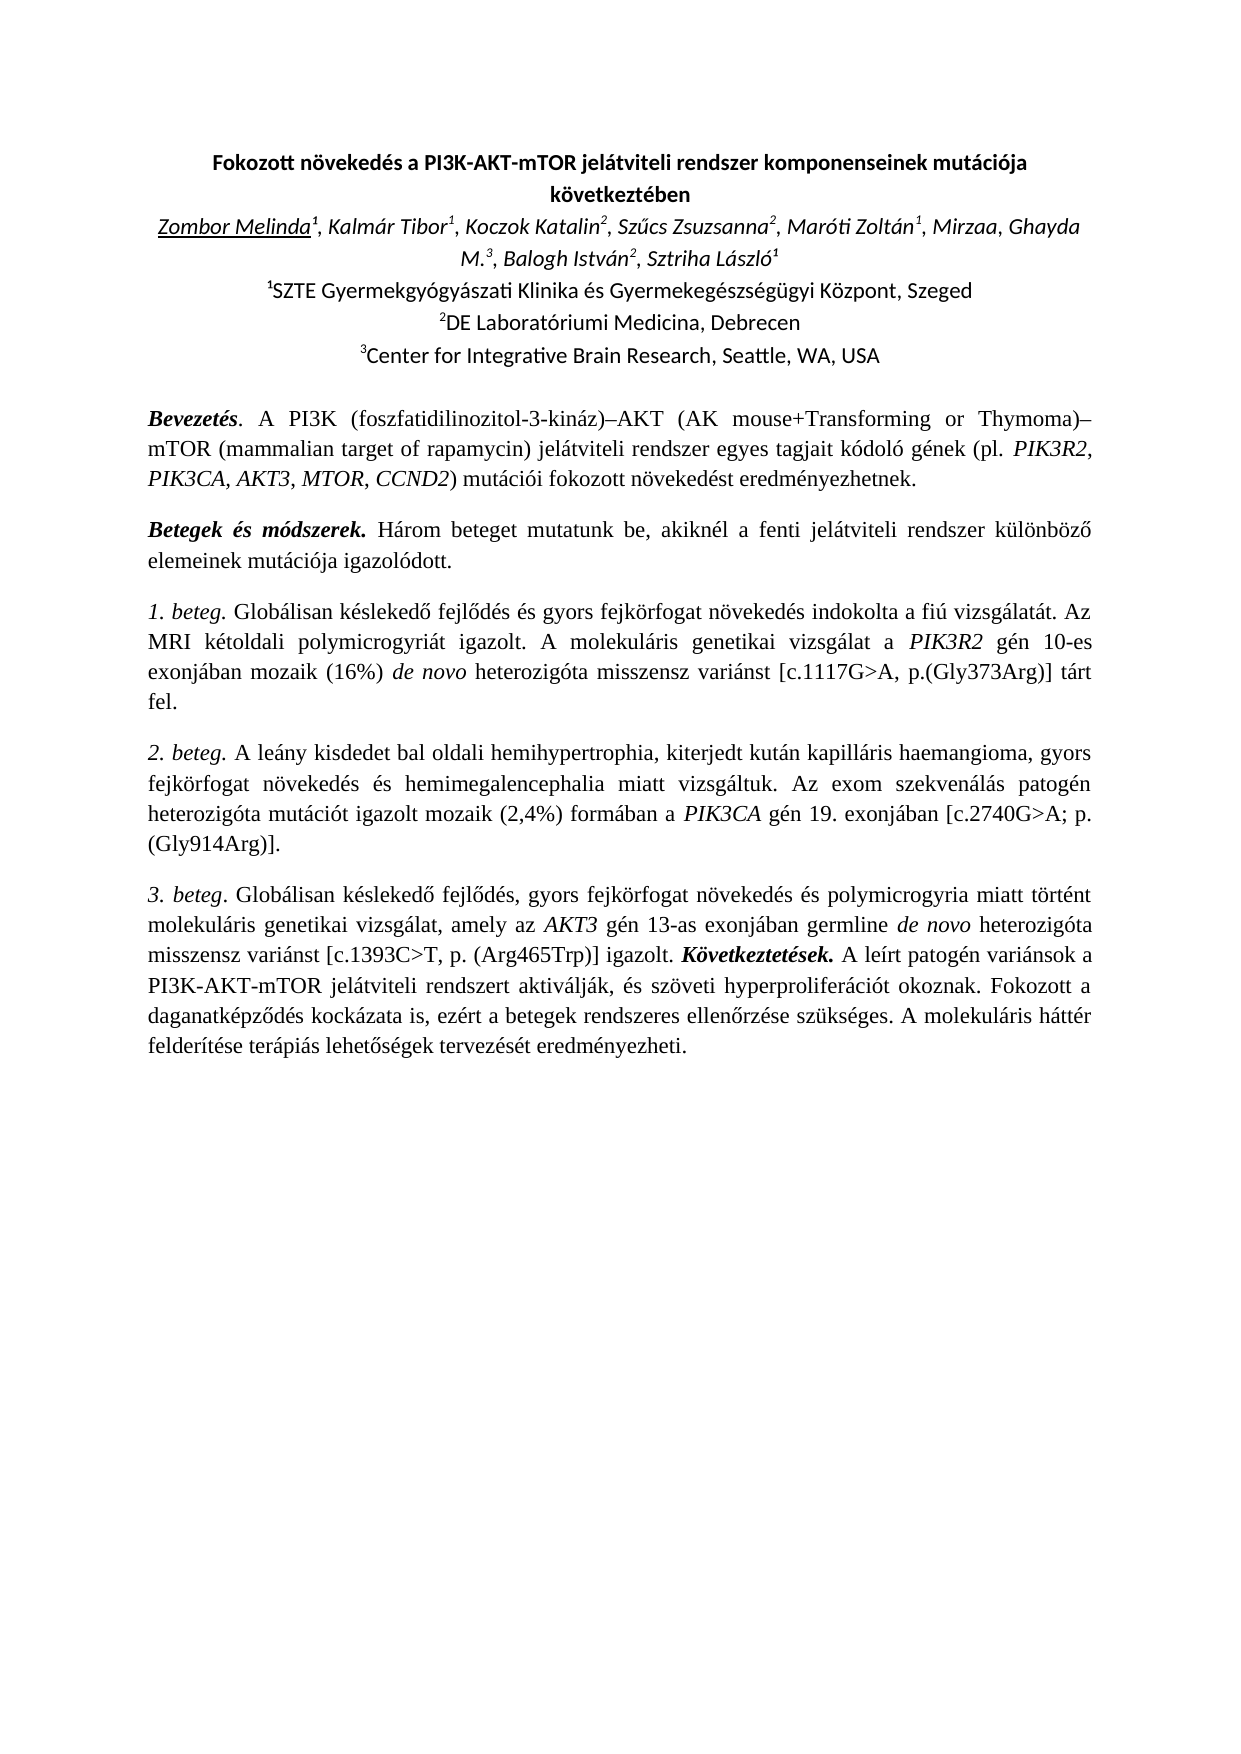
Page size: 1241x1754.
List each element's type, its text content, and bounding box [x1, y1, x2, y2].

text Betegek és módszerek. Három beteget mutatunk be, akiknél a fenti jelátviteli rendszer különböző elemeinek mutációja igazolódott. [148, 517, 1093, 573]
text 2. beteg. A leány kisdedet bal oldali hemihypertrophia, kiterjedt kután kapilláris haemangioma, gyors fejkörfogat növekedés és hemimegalencephalia miatt vizsgáltuk. Az exom szekvenálás patogén heterozigóta mutációt igazolt mozaik (2,4%) formában a PIK3CA gén 19. exonjában [c.2740G>A; p.(Gly914Arg)]. [148, 739, 1093, 856]
text Zombor Melinda¹, Kalmár Tibor1, Koczok Katalin2, Szűcs Zsuzsanna2, Maróti Zoltán1, Mirzaa, Ghayda M.3, Balogh István2, Sztriha László¹ [148, 212, 1093, 272]
text 1. beteg. Globálisan késlekedő fejlődés és gyors fejkörfogat növekedés indokolta a fiú vizsgálatát. Az MRI kétoldali polymicrogyriát igazolt. A molekuláris genetikai vizsgálat a PIK3R2 gén 10-es exonjában mozaik (16%) de novo heterozigóta misszensz variánst [c.1117G>A, p.(Gly373Arg)] tárt fel. [148, 598, 1093, 715]
text Fokozott növekedés a PI3K-AKT-mTOR jelátviteli rendszer komponenseinek mutációja következtében [148, 148, 1093, 208]
text ¹SZTE Gyermekgyógyászati Klinika és Gyermekegészségügyi Központ, Szeged [148, 276, 1093, 304]
text 2DE Laboratóriumi Medicina, Debrecen [148, 308, 1093, 337]
text 3. beteg. Globálisan késlekedő fejlődés, gyors fejkörfogat növekedés és polymicrogyria miatt történt molekuláris genetikai vizsgálat, amely az AKT3 gén 13-as exonjában germline de novo heterozigóta misszensz variánst [c.1393C>T, p. (Arg465Trp)] igazolt. Következtetések. A leírt patogén variánsok a PI3K-AKT-mTOR jelátviteli rendszert aktiválják, és szöveti hyperproliferációt okoznak. Fokozott a daganatképződés kockázata is, ezért a betegek rendszeres ellenőrzése szükséges. A molekuláris háttér felderítése terápiás lehetőségek tervezését eredményezheti. [148, 881, 1093, 1058]
text 3Center for Integrative Brain Research, Seattle, WA, USA [148, 341, 1093, 369]
text Bevezetés. A PI3K (foszfatidilinozitol-3-kináz)–AKT (AK mouse+Transforming or Thymoma)–mTOR (mammalian target of rapamycin) jelátviteli rendszer egyes tagjait kódoló gének (pl. PIK3R2, PIK3CA, AKT3, MTOR, CCND2) mutációi fokozott növekedést eredményezhetnek. [148, 405, 1093, 492]
